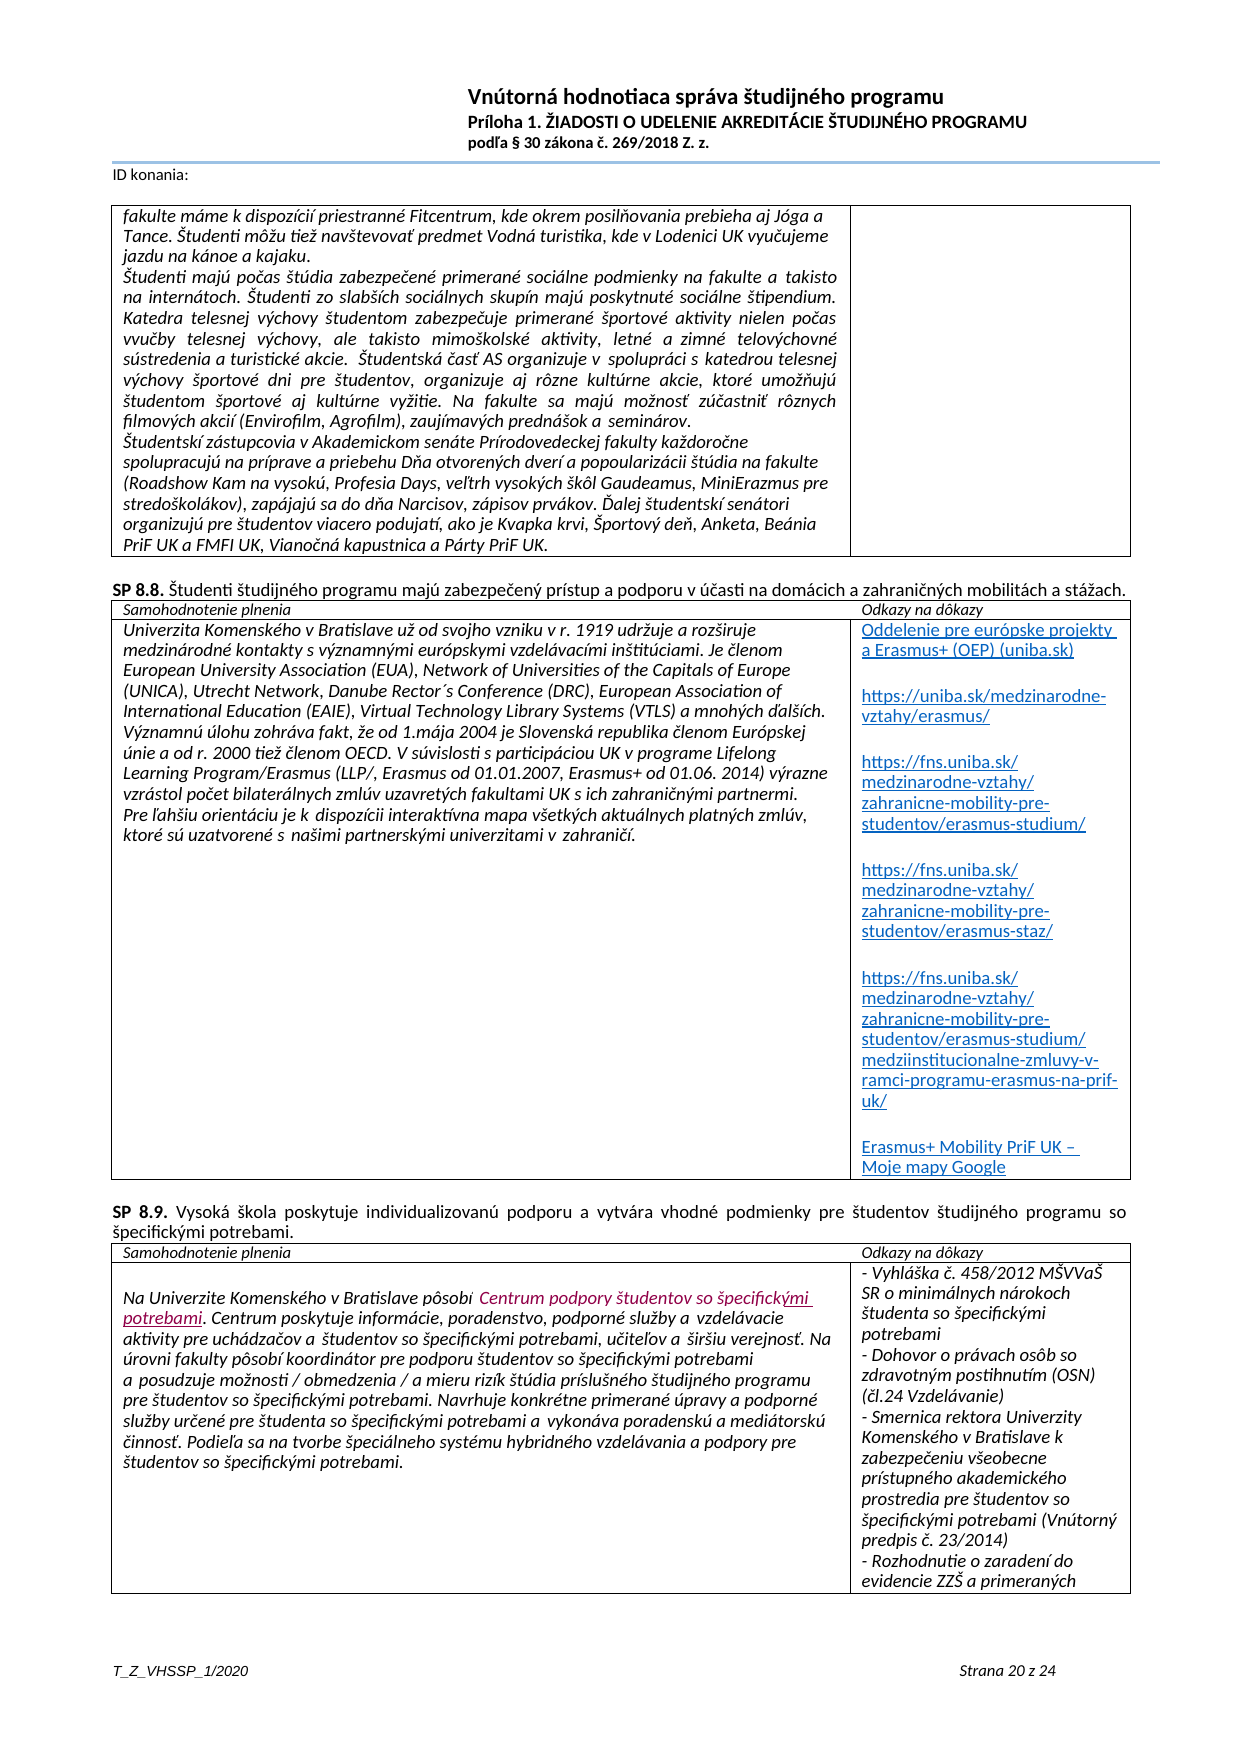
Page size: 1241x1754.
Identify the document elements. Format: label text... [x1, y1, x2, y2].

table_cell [851, 1263, 1130, 1593]
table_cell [851, 206, 1130, 556]
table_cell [112, 1263, 850, 1593]
table_header Samohodnotenie plnenia [112, 601, 850, 619]
text SP 8.8. Študenti študijného programu majú zabezpečený prístup a podporu v účasti na domácich a zahraničných mobilitách a stážach. [112, 579, 1128, 600]
text SP 8.9. Vysoká škola poskytuje individualizovanú podporu a vytvára vhodné podmienky pre študentov študijného programu so špecifickými potrebami. [112, 1202, 1128, 1243]
table_cell Oddelenie pre európske projekty a Erasmus+ (OEP) (uniba.sk) https://uniba.sk/medzinarodne-vztahy/erasmus/ https://fns.uniba.sk/medzinarodne-vztahy/zahranicne-mobility-pre-studentov/erasmus-studium/ https://fns.uniba.sk/medzinarodne-vztahy/zahranicne-mobility-pre-studentov/erasmus-staz/ https://fns.uniba.sk/medzinarodne-vztahy/zahranicne-mobility-pre-studentov/erasmus-studium/medziinstitucionalne-zmluvy-v-ramci-programu-erasmus-na-prif-uk/ Erasmus+ Mobility PriF UK – Moje mapy Google [851, 620, 1130, 1179]
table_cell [112, 206, 850, 556]
table_header Odkazy na dôkazy [850, 1244, 1130, 1262]
table_cell Univerzita Komenského v Bratislave už od svojho vzniku v r. 1919 udržuje a rozširuje medzinárodné kontakty s významnými európskymi vzdelávacími inštitúciami. Je členom European University Association (EUA), Network of Universities of the Capitals of Europe (UNICA), Utrecht Network, Danube Rector´s Conference (DRC), European Association of International Education (EAIE), Virtual Technology Library Systems (VTLS) a mnohých ďalších. Významnú úlohu zohráva fakt, že od 1.mája 2004 je Slovenská republika členom Európskej únie a od r. 2000 tiež členom OECD. V súvislosti s participáciou UK v programe Lifelong Learning Program/Erasmus (LLP/, Erasmus od 01.01.2007, Erasmus+ od 01.06. 2014) výrazne vzrástol počet bilaterálnych zmlúv uzavretých fakultami UK s ich zahraničnými partnermi. Pre ľahšiu orientáciu je k dispozícii interaktívna mapa všetkých aktuálnych platných zmlúv, ktoré sú uzatvorené s našimi partnerskými univerzitami v zahraničí. [112, 620, 850, 1179]
table_header Odkazy na dôkazy [850, 601, 1130, 619]
table_header Samohodnotenie plnenia [112, 1244, 850, 1262]
